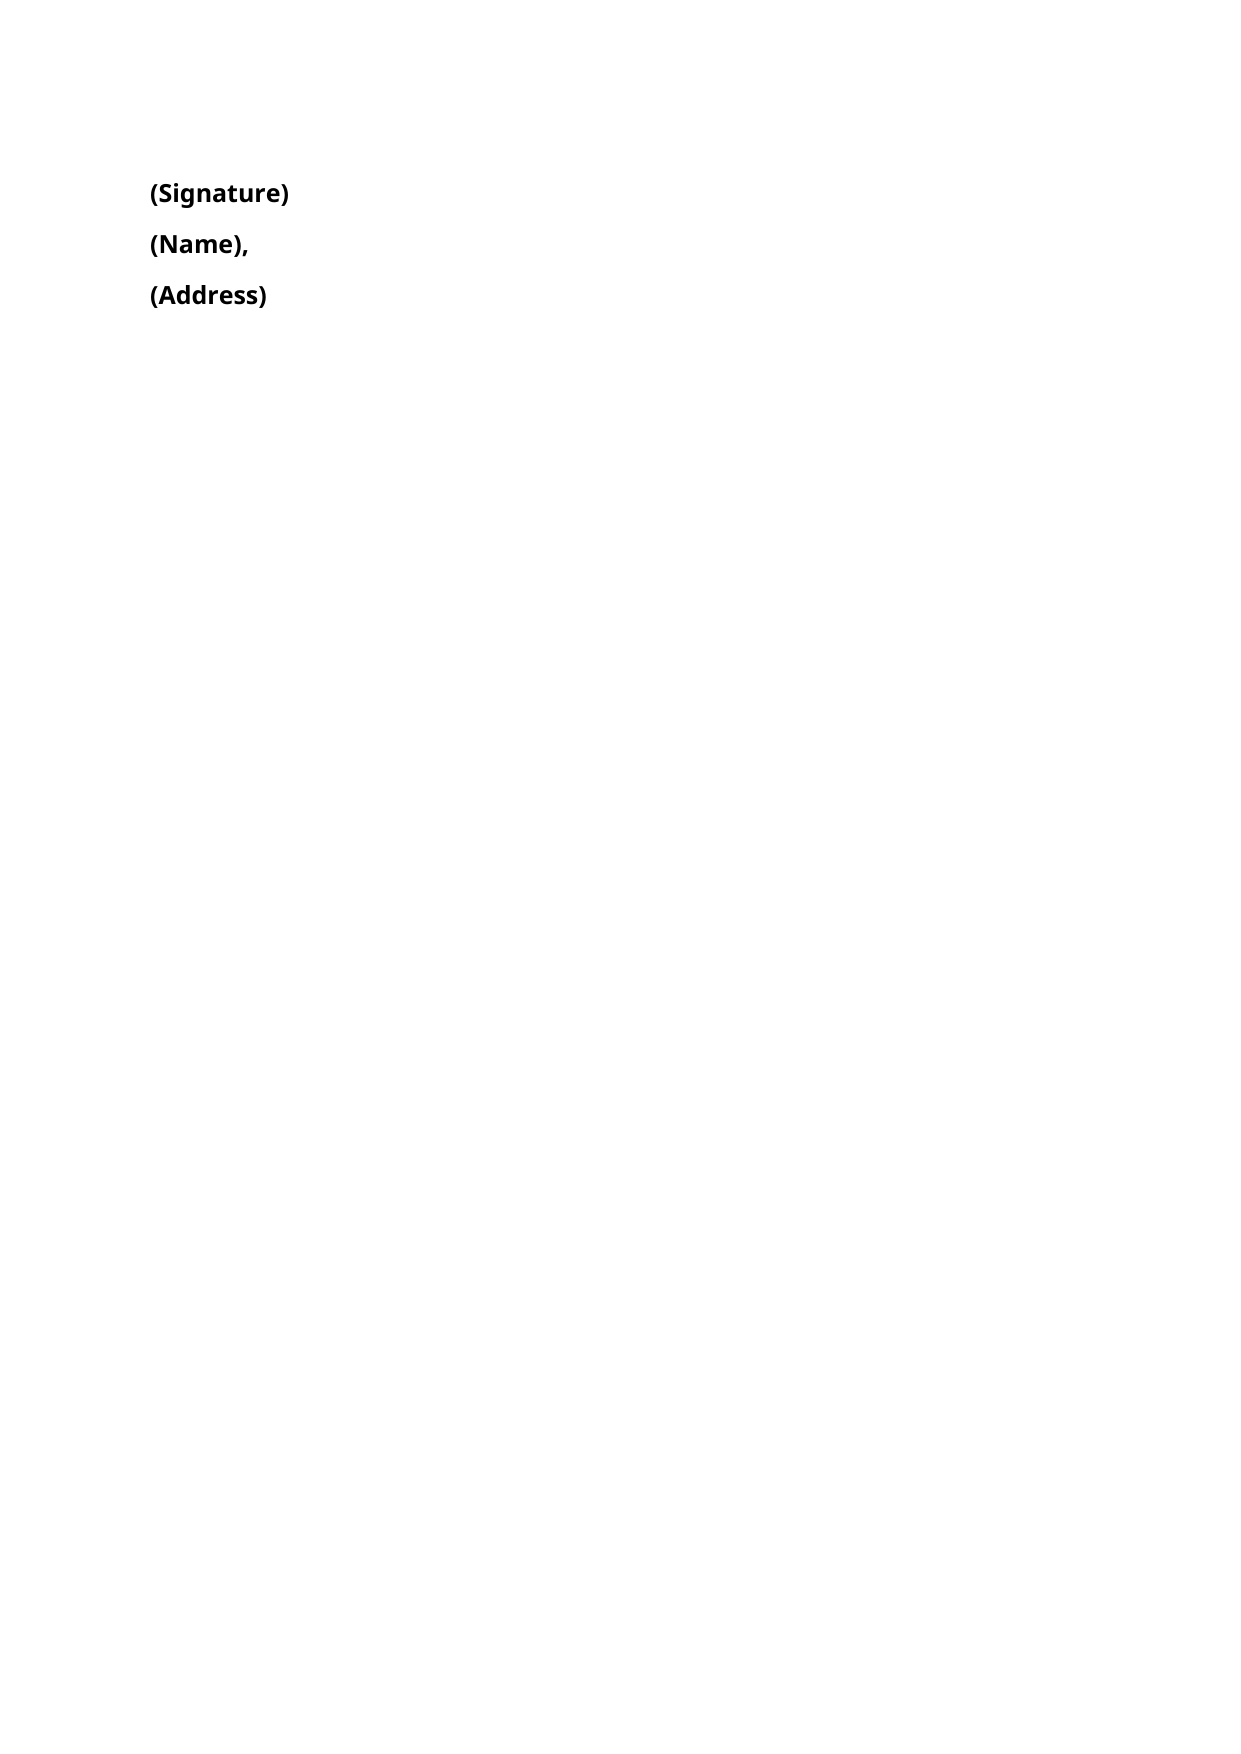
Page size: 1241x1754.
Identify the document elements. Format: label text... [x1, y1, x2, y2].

text (Signature) [150, 176, 1090, 210]
text (Address) [150, 278, 1090, 312]
text (Name), [150, 227, 1090, 261]
